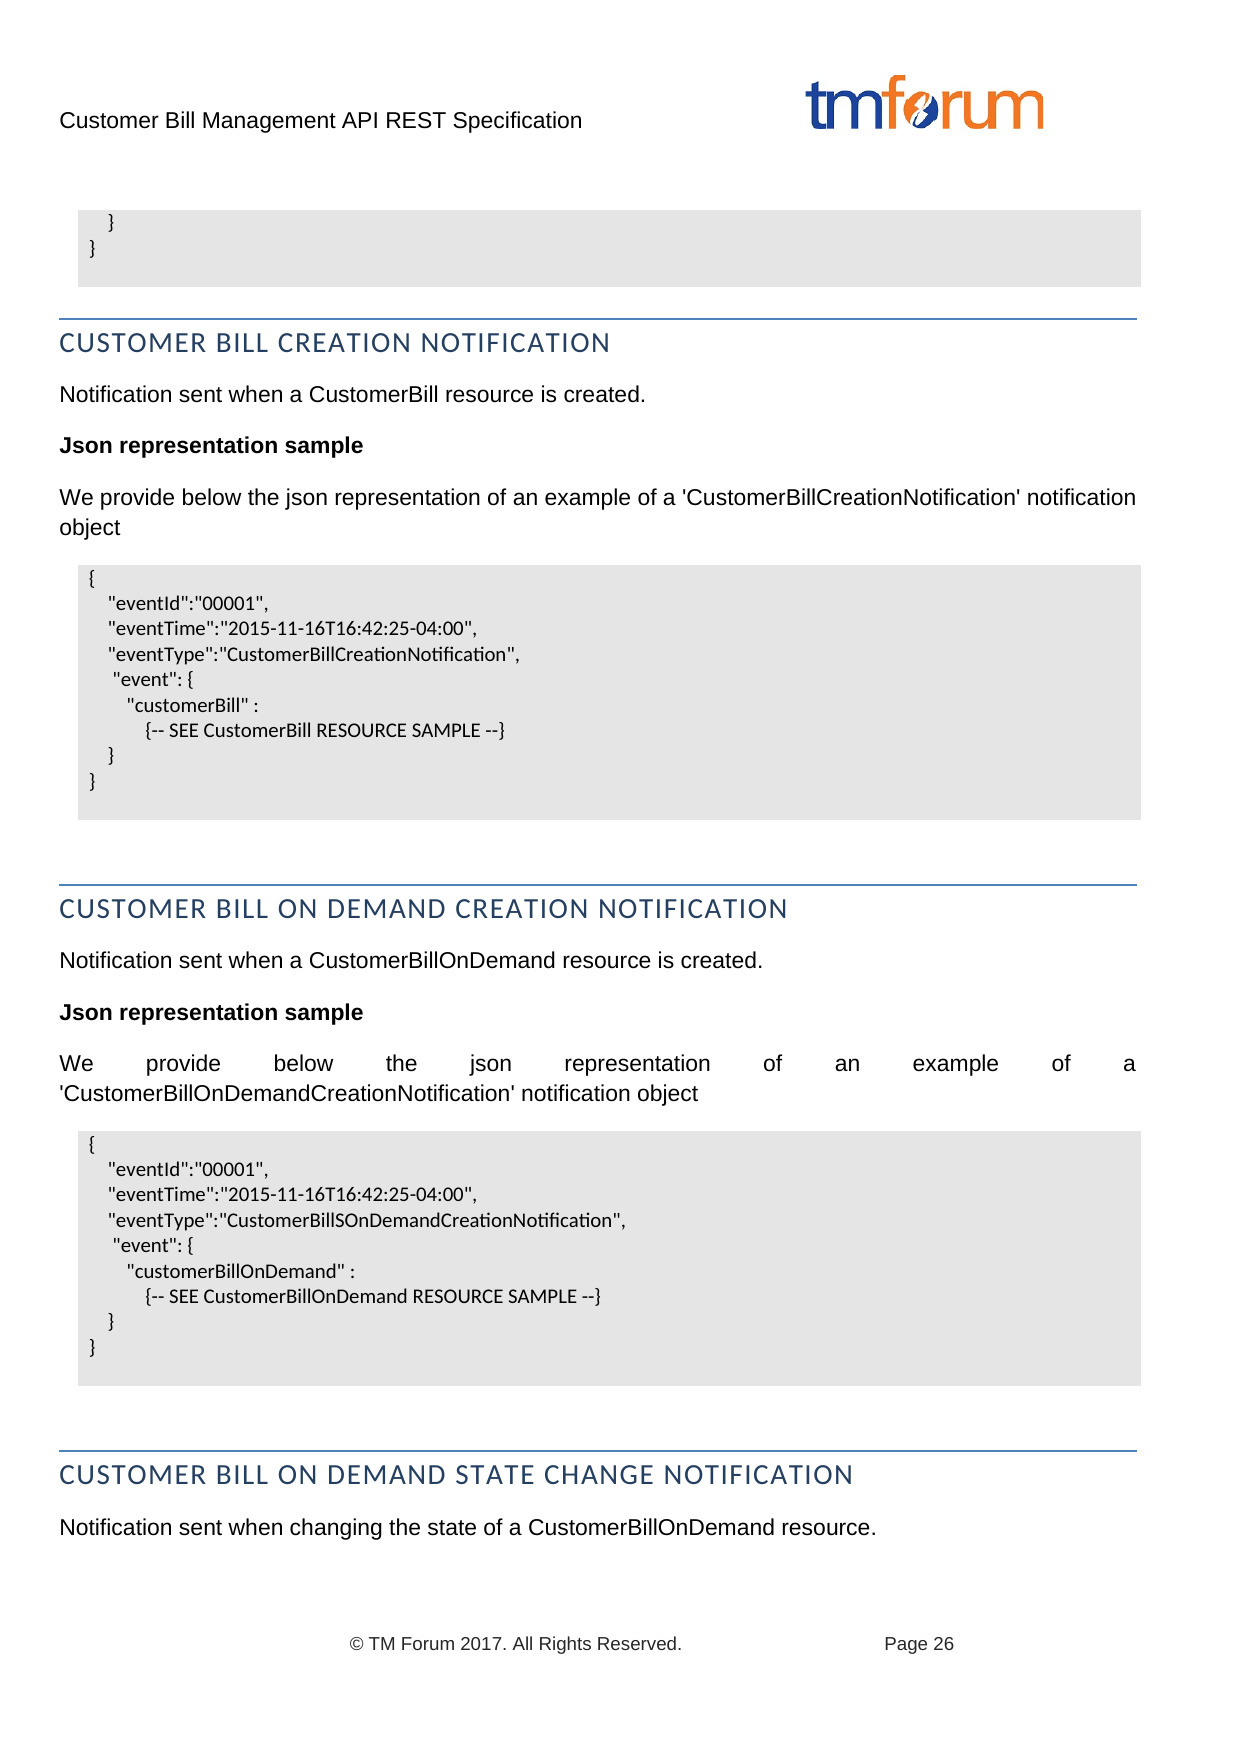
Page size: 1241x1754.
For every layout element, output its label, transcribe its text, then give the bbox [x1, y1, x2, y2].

table_header { "eventId":"00001", "eventTime":"2015-11-16T16:42:25-04:00", "eventType":"CustomerBillCreationNotification", "event": { "customerBill" : {-- SEE CustomerBill RESOURCE SAMPLE --} } } [78, 565, 1141, 820]
text Json representation sample [59, 998, 1137, 1025]
text Notification sent when a CustomerBillOnDemand resource is created. [59, 947, 1137, 974]
text Notification sent when changing the state of a CustomerBillOnDemand resource. [59, 1513, 1137, 1540]
picture [805, 75, 1044, 129]
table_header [78, 210, 1141, 287]
text We provide below the json representation of an example of a 'CustomerBillOnDemandCreationNotification' notification object [59, 1049, 1137, 1106]
subtitle Customer Bill on demand State Change Notification [59, 1452, 1137, 1491]
subtitle Customer Bill on demand Creation Notification [59, 886, 1137, 925]
table_header { "eventId":"00001", "eventTime":"2015-11-16T16:42:25-04:00", "eventType":"CustomerBillSOnDemandCreationNotification", "event": { "customerBillOnDemand" : {-- SEE CustomerBillOnDemand RESOURCE SAMPLE --} } } [78, 1131, 1141, 1386]
text Notification sent when a CustomerBill resource is created. [59, 381, 1137, 408]
subtitle Customer Bill Creation Notification [59, 320, 1137, 359]
text Json representation sample [59, 432, 1137, 459]
text We provide below the json representation of an example of a 'CustomerBillCreationNotification' notification object [59, 483, 1137, 540]
